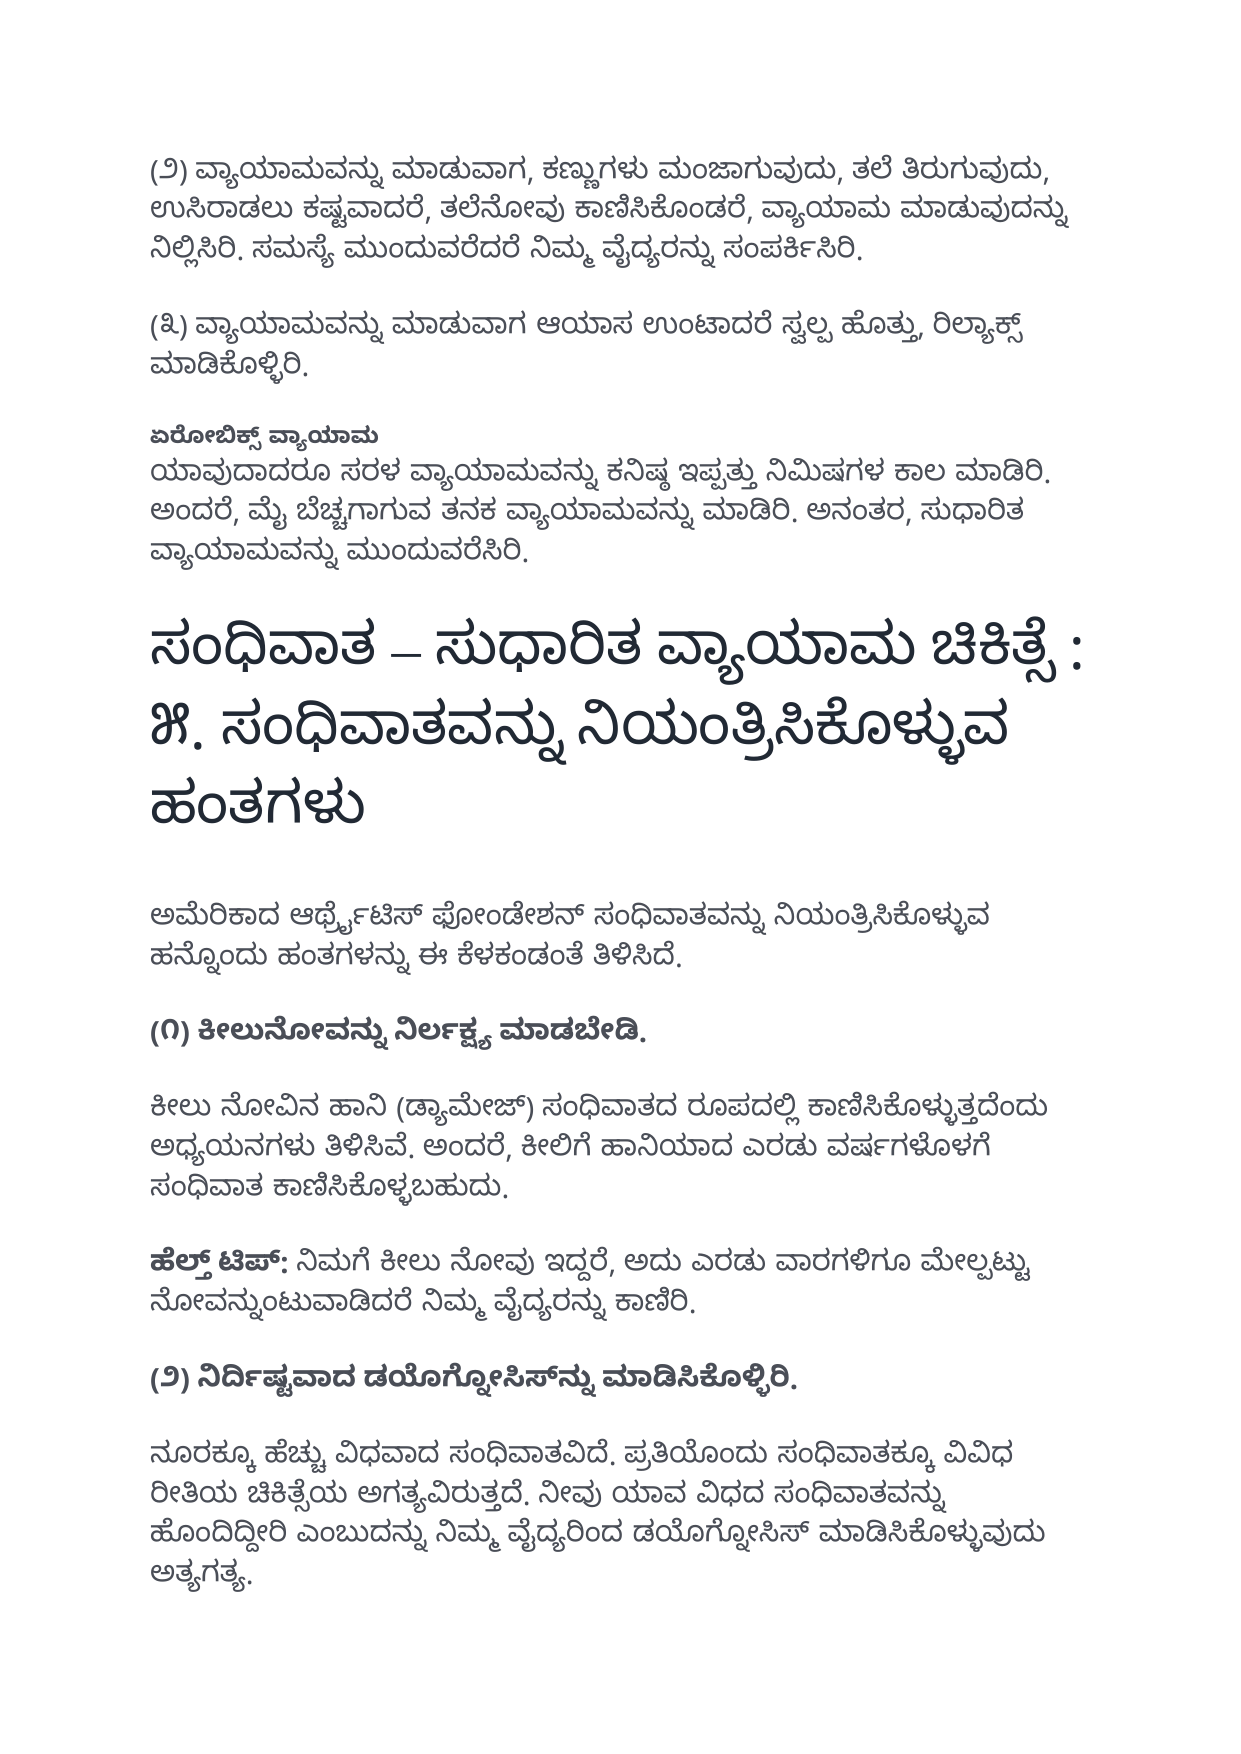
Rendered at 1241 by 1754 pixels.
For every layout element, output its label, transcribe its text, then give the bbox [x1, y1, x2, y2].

text ನೂರಕ್ಕೂ ಹೆಚ್ಚು ವಿಧವಾದ ಸಂಧಿವಾತವಿದೆ. ಪ್ರತಿಯೊಂದು ಸಂಧಿವಾತಕ್ಕೂ ವಿವಿಧ ರೀತಿಯ ಚಿಕಿತ್ಸೆಯ ಅಗತ್ಯವಿರುತ್ತದೆ. ನೀವು ಯಾವ ವಿಧದ ಸಂಧಿವಾತವನ್ನು ಹೊಂದಿದ್ದೀರಿ ಎಂಬುದನ್ನು ನಿಮ್ಮ ವೈದ್ಯರಿಂದ ಡಯೊಗ್ನೋಸಿಸ್‌ ಮಾಡಿಸಿಕೊಳ್ಳುವುದು ಅತ್ಯಗತ್ಯ. [150, 1434, 1090, 1593]
text (೧) ಕೀಲುನೋವನ್ನು ನಿರ್ಲಕ್ಷ್ಯ ಮಾಡಬೇಡಿ. [150, 1012, 1090, 1051]
text (೨) ನಿರ್ದಿಷ್ಟವಾದ ಡಯೊಗ್ನೋಸಿಸ್‌ನ್ನು ಮಾಡಿಸಿಕೊಳ್ಳಿರಿ. [150, 1358, 1090, 1398]
text ಏರೋಬಿಕ್ಸ್‌ ವ್ಯಾಯಾಮ ಯಾವುದಾದರೂ ಸರಳ ವ್ಯಾಯಾಮವನ್ನು ಕನಿಷ್ಠ ಇಪ್ಪತ್ತು ನಿಮಿಷಗಳ ಕಾಲ ಮಾಡಿರಿ. ಅಂದರೆ, ಮೈ ಬೆಚ್ಚಗಾಗುವ ತನಕ ವ್ಯಾಯಾಮವನ್ನು ಮಾಡಿರಿ. ಅನಂತರ, ಸುಧಾರಿತ ವ್ಯಾಯಾಮವನ್ನು ಮುಂದುವರೆಸಿರಿ. [150, 421, 1090, 571]
text ಅಮೆರಿಕಾದ ಆರ್ಥ್ರೈಟಿಸ್‌ ಫೋಂಡೇಶನ್‌ ಸಂಧಿವಾತವನ್ನು ನಿಯಂತ್ರಿಸಿಕೊಳ್ಳುವ ಹನ್ನೊಂದು ಹಂತಗಳನ್ನು ಈ ಕೆಳಕಂಡಂತೆ ತಿಳಿಸಿದೆ. [150, 896, 1090, 976]
text ಕೀಲು ನೋವಿನ ಹಾನಿ (ಡ್ಯಾಮೇಜ್‌) ಸಂಧಿವಾತದ ರೂಪದಲ್ಲಿ ಕಾಣಿಸಿಕೊಳ್ಳುತ್ತದೆಂದು ಅಧ್ಯಯನಗಳು ತಿಳಿಸಿವೆ. ಅಂದರೆ, ಕೀಲಿಗೆ ಹಾನಿಯಾದ ಎರಡು ವರ್ಷಗಳೊಳಗೆ ಸಂಧಿವಾತ ಕಾಣಿಸಿಕೊಳ್ಳಬಹುದು. [150, 1088, 1090, 1207]
text ಹೆಲ್ತ್‌ ಟಿಪ್‌: ನಿಮಗೆ ಕೀಲು ನೋವು ಇದ್ದರೆ, ಅದು ಎರಡು ವಾರಗಳಿಗೂ ಮೇಲ್ಪಟ್ಟು ನೋವನ್ನುಂಟುವಾಡಿದರೆ ನಿಮ್ಮ ವೈದ್ಯರನ್ನು ಕಾಣಿರಿ. [150, 1243, 1090, 1322]
subtitle ಸಂಧಿವಾತ – ಸುಧಾರಿತ ವ್ಯಾಯಾಮ ಚಿಕಿತ್ಸೆ : ೫. ಸಂಧಿವಾತವನ್ನು ನಿಯಂತ್ರಿಸಿಕೊಳ್ಳುವ ಹಂತಗಳು [150, 607, 1090, 846]
text (೨) ವ್ಯಾಯಾಮವನ್ನು ಮಾಡುವಾಗ, ಕಣ್ಣುಗಳು ಮಂಜಾಗುವುದು, ತಲೆ ತಿರುಗುವುದು, ಉಸಿರಾಡಲು ಕಷ್ಟವಾದರೆ, ತಲೆನೋವು ಕಾಣಿಸಿಕೊಂಡರೆ, ವ್ಯಾಯಾಮ ಮಾಡುವುದನ್ನು ನಿಲ್ಲಿಸಿರಿ. ಸಮಸ್ಯೆ ಮುಂದುವರೆದರೆ ನಿಮ್ಮ ವೈದ್ಯರನ್ನು ಸಂಪರ್ಕಿಸಿರಿ. [150, 150, 1090, 269]
text (೩) ವ್ಯಾಯಾಮವನ್ನು ಮಾಡುವಾಗ ಆಯಾಸ ಉಂಟಾದರೆ ಸ್ವಲ್ಪ ಹೊತ್ತು, ರಿಲ್ಯಾಕ್ಸ್‌ ಮಾಡಿಕೊಳ್ಳಿರಿ. [150, 305, 1090, 384]
